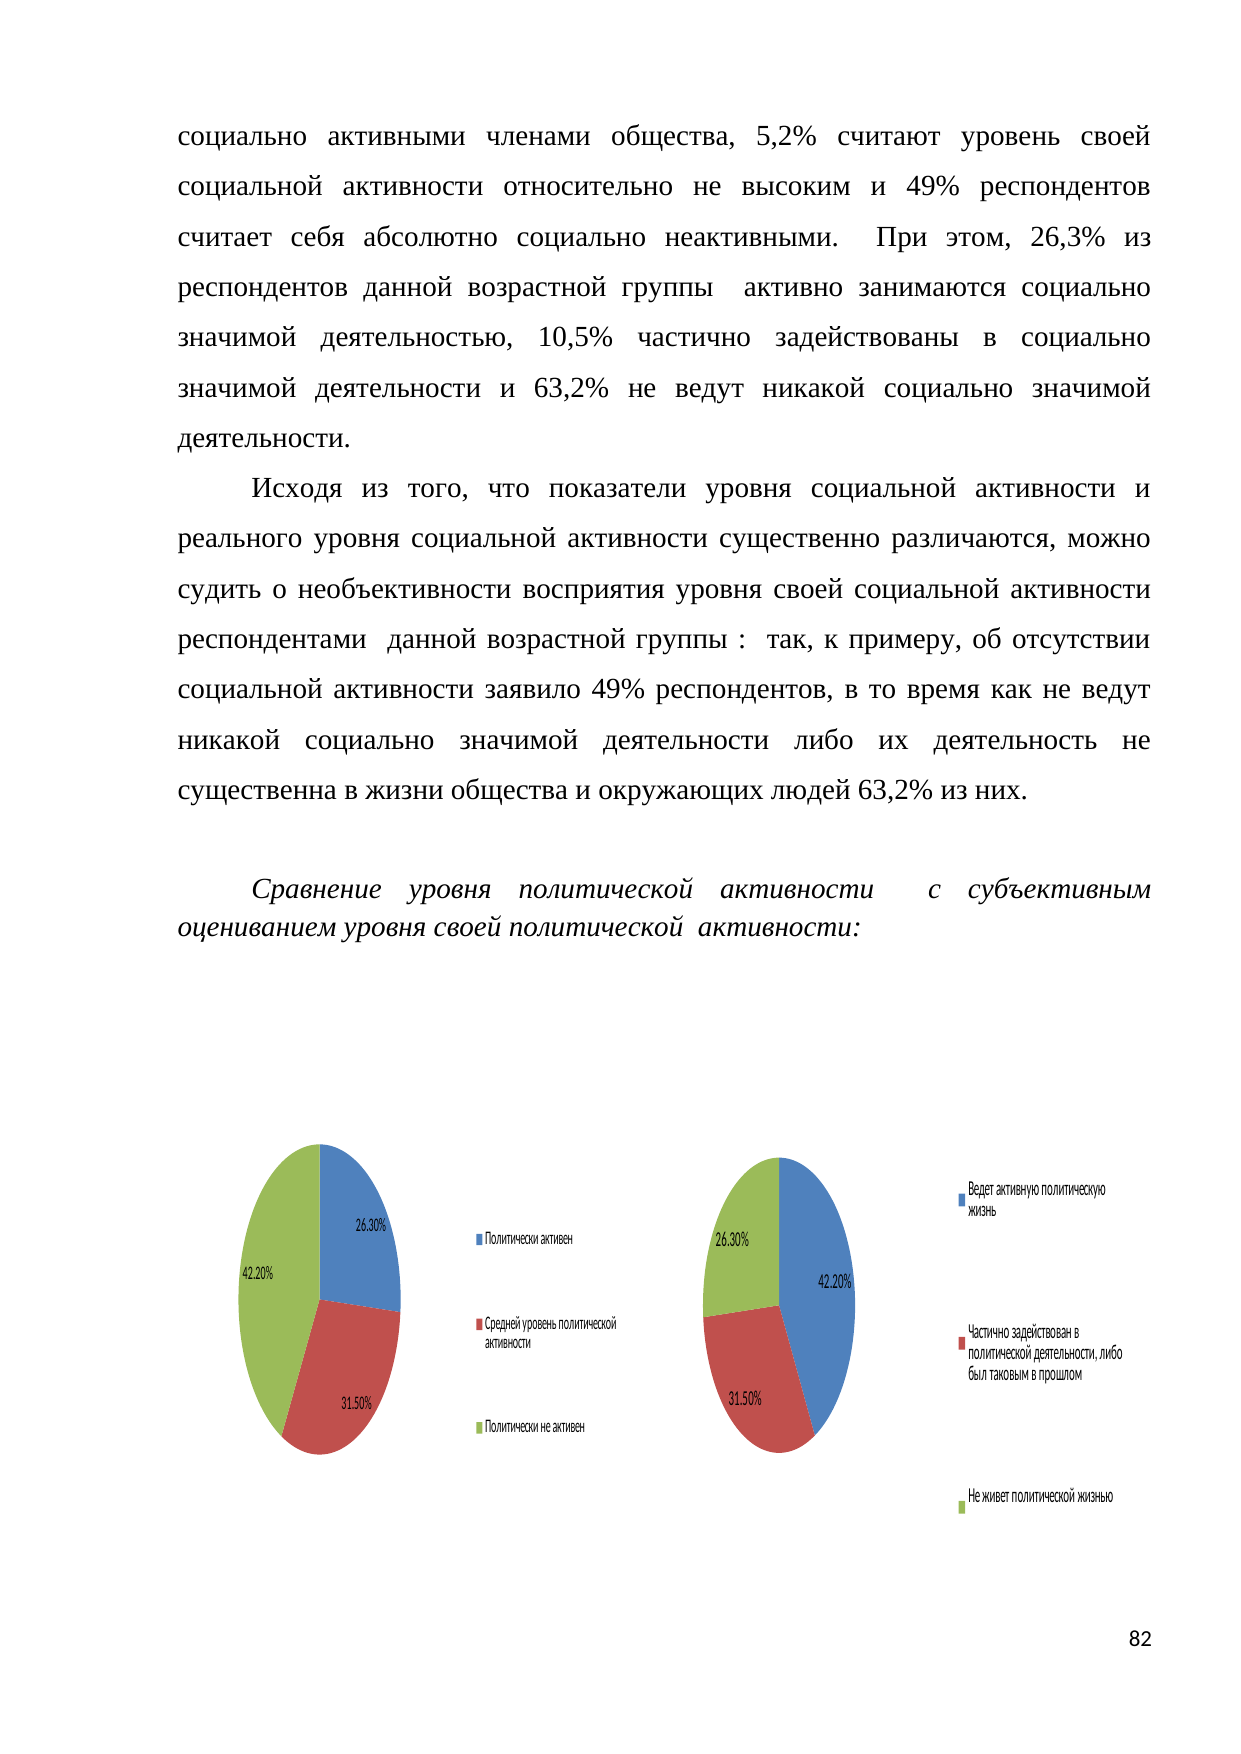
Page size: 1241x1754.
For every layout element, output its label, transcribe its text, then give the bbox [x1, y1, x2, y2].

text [177, 118, 1152, 453]
text Сравнение уровня политической активности с субъективным оцениванием уровня своей политической активности: [177, 871, 1152, 943]
text Исходя из того, что показатели уровня социальной активности и реального уровня социальной активности существенно различаются, можно судить о необъективности восприятия уровня своей социальной активности респондентами данной возрастной группы : так, к примеру, об отсутствии социальной активности заявило 49% респондентов, в то время как не ведут никакой социально значимой деятельности либо их деятельность не существенна в жизни общества и окружающих людей 63,2% из них. [177, 470, 1152, 806]
